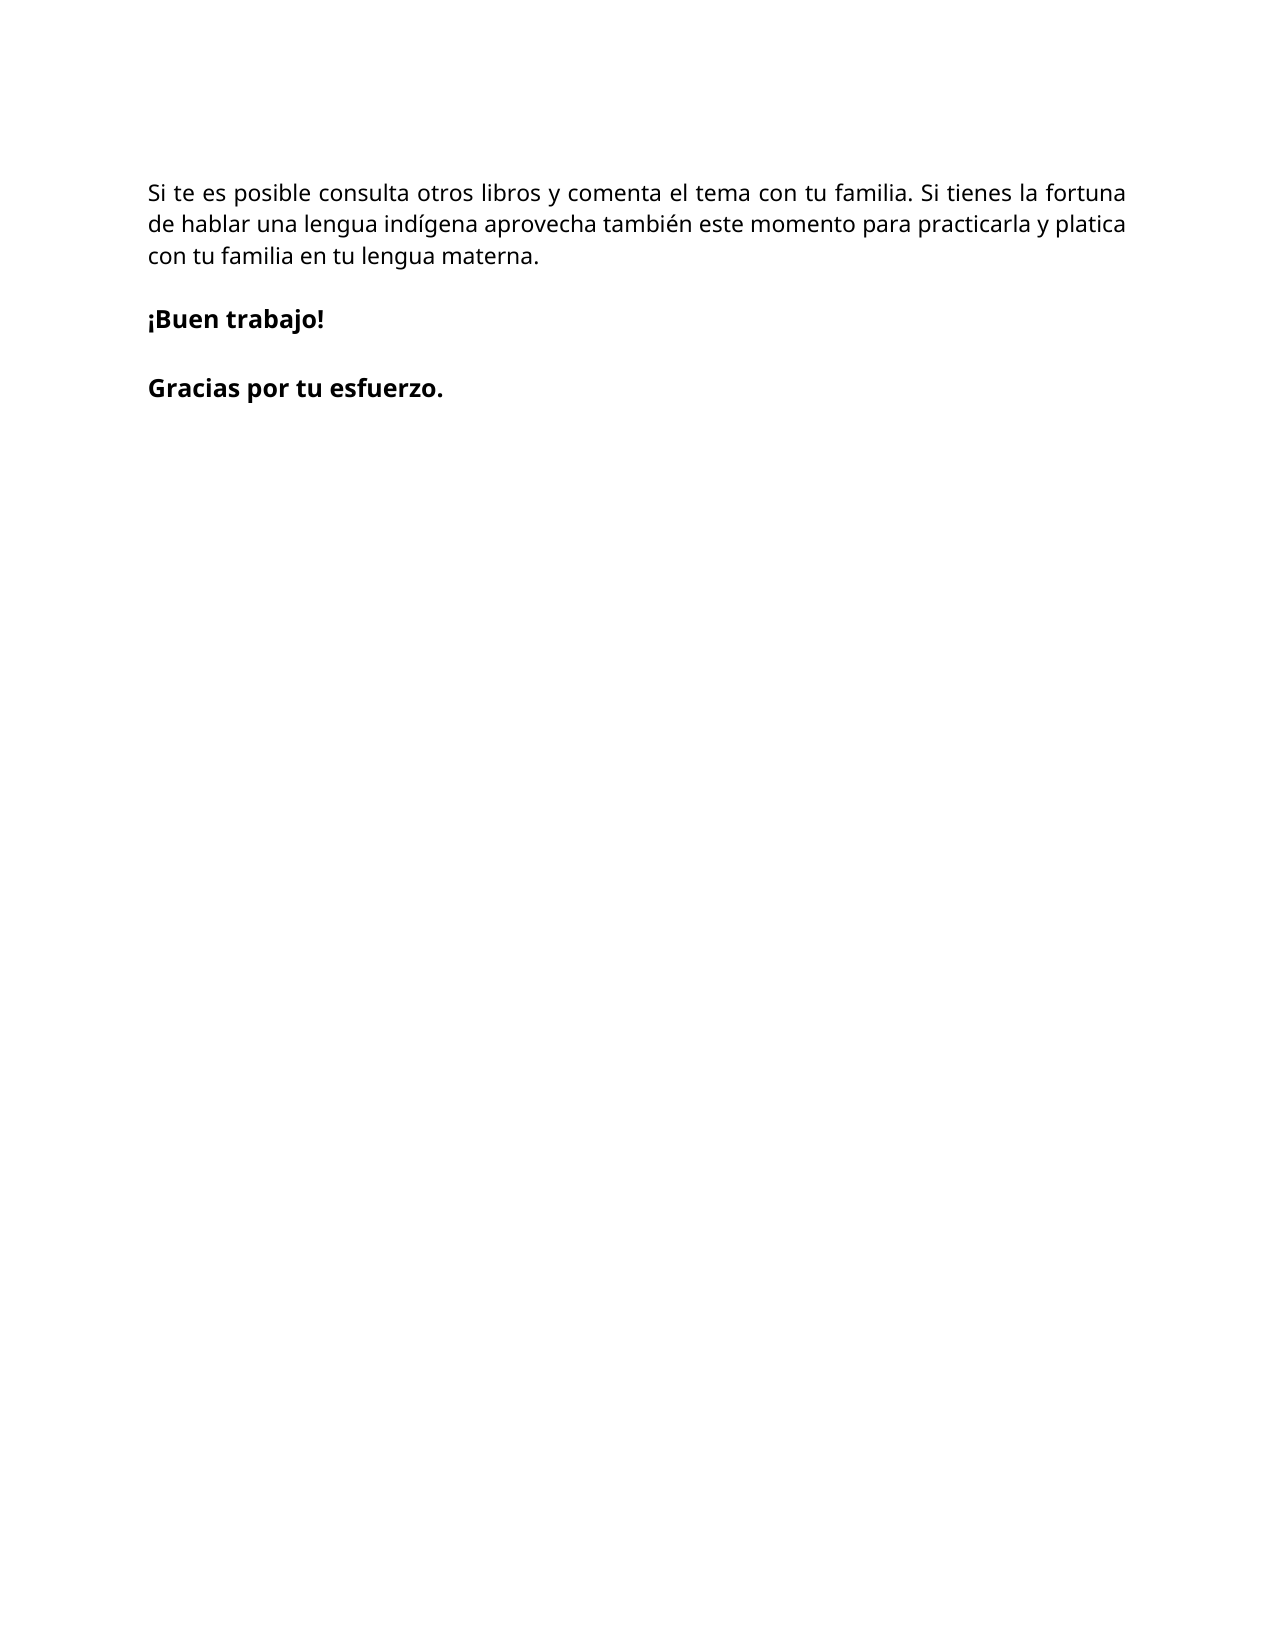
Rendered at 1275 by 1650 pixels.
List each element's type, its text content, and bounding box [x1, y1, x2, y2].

text Si te es posible consulta otros libros y comenta el tema con tu familia. Si tienes la fortuna de hablar una lengua indígena aprovecha también este momento para practicarla y platica con tu familia en tu lengua materna. [148, 177, 1127, 271]
text ¡Buen trabajo! [148, 302, 1127, 336]
text Gracias por tu esfuerzo. [148, 370, 1127, 404]
